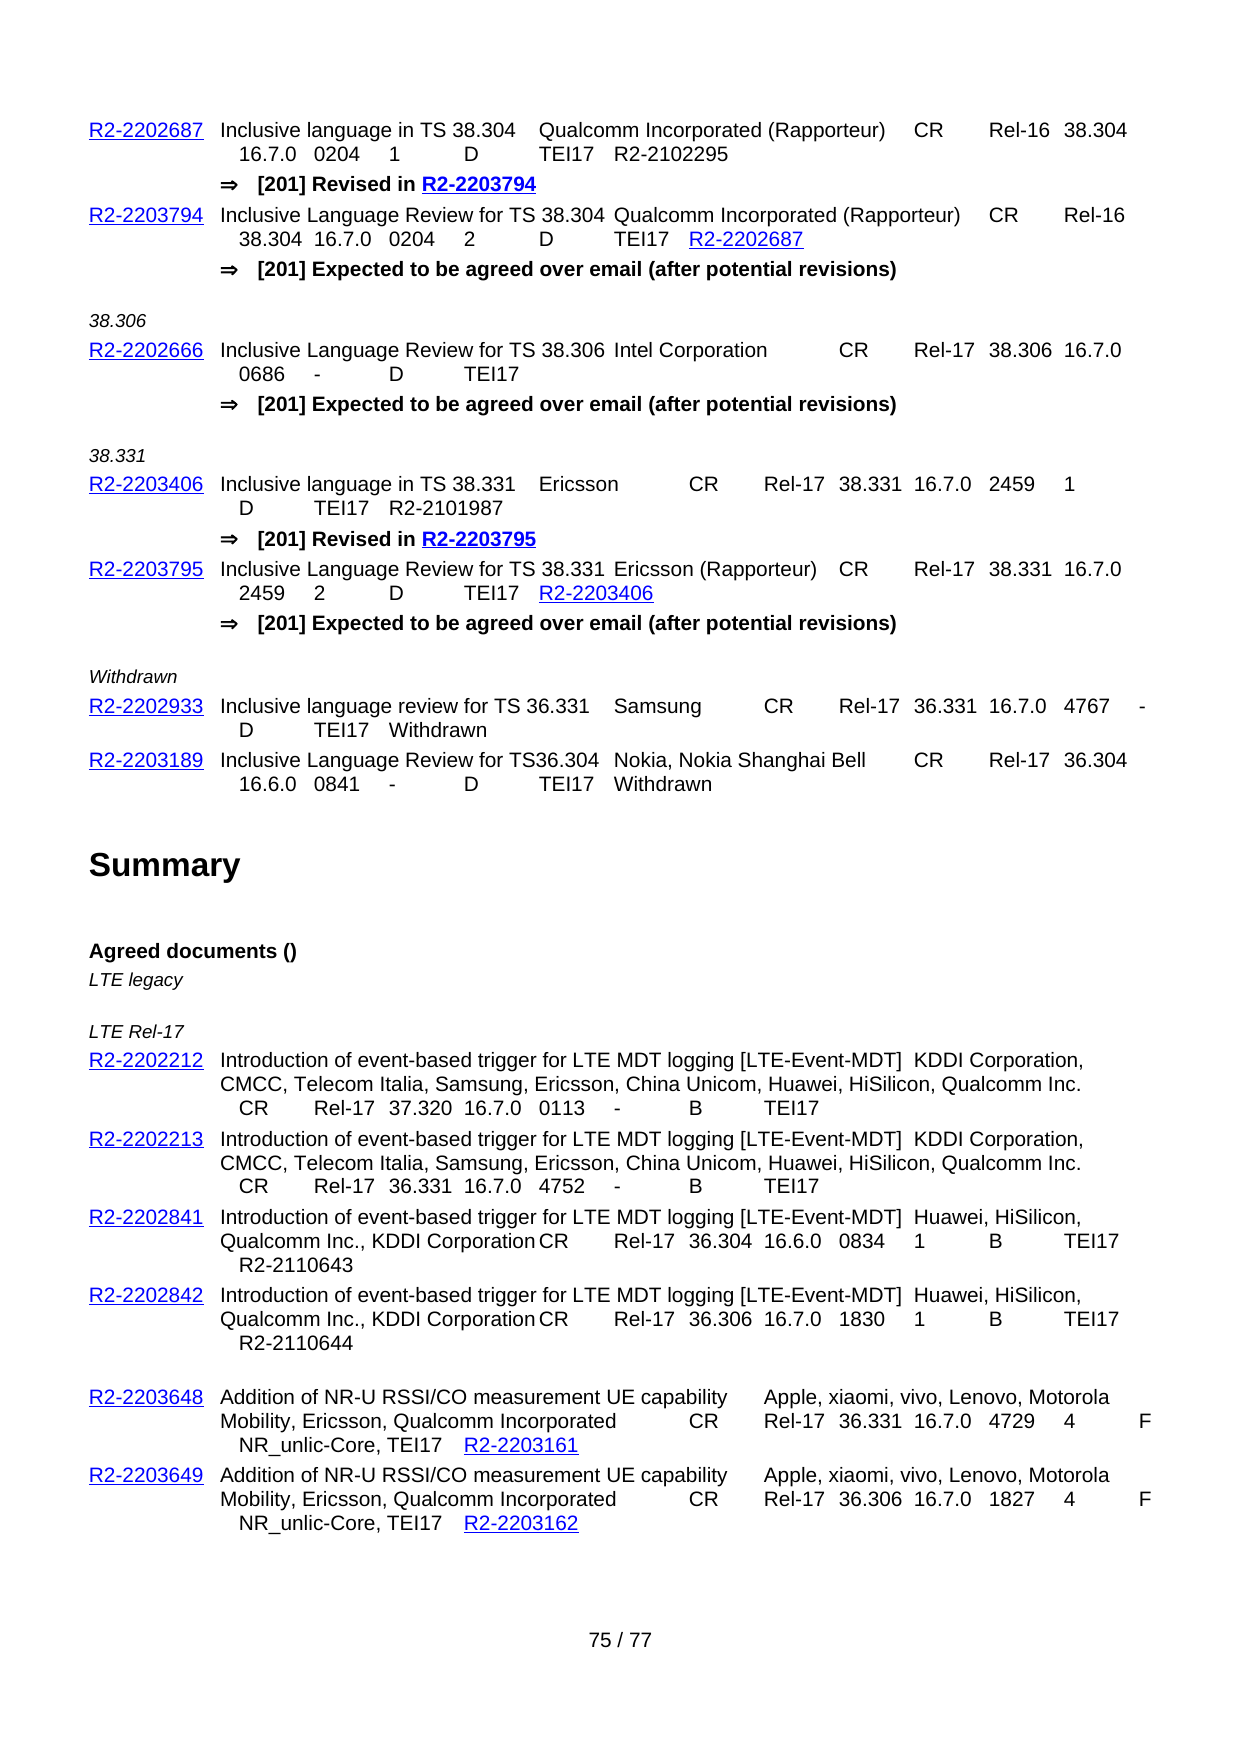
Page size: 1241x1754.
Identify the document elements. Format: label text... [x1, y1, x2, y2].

title LTE legacy [89, 969, 1152, 990]
list Withdrawn [89, 666, 1152, 687]
text [201] Revised in R2-2203795 [220, 526, 1152, 551]
title R2-2202212 Introduction of event-based trigger for LTE MDT logging [LTE-Event-MDT] KDDI Corporation, CMCC, Telecom Italia, Samsung, Ericsson, China Unicom, Huawei, HiSilicon, Qualcomm Inc. CR Rel-17 37.320 16.7.0 0113 - B TEI17 [89, 1048, 1152, 1120]
title R2-2203406 Inclusive language in TS 38.331 Ericsson CR Rel-17 38.331 16.7.0 2459 1 D TEI17 R2-2101987 [89, 472, 1152, 520]
text 38.331 [89, 444, 1152, 466]
text [201] Expected to be agreed over email (after potential revisions) [220, 611, 1152, 636]
title R2-2202933 Inclusive language review for TS 36.331 Samsung CR Rel-17 36.331 16.7.0 4767 - D TEI17 Withdrawn [89, 694, 1152, 742]
title R2-2202842 Introduction of event-based trigger for LTE MDT logging [LTE-Event-MDT] Huawei, HiSilicon, Qualcomm Inc., KDDI Corporation CR Rel-17 36.306 16.7.0 1830 1 B TEI17 R2-2110644 [89, 1283, 1152, 1354]
title R2-2203795 Inclusive Language Review for TS 38.331 Ericsson (Rapporteur) CR Rel-17 38.331 16.7.0 2459 2 D TEI17 R2-2203406 [89, 557, 1152, 605]
title R2-2203794 Inclusive Language Review for TS 38.304 Qualcomm Incorporated (Rapporteur) CR Rel-16 38.304 16.7.0 0204 2 D TEI17 R2-2202687 [89, 203, 1152, 251]
title R2-2203189 Inclusive Language Review for TS36.304 Nokia, Nokia Shanghai Bell CR Rel-17 36.304 16.6.0 0841 - D TEI17 Withdrawn [89, 748, 1152, 796]
title R2-2202687 Inclusive language in TS 38.304 Qualcomm Incorporated (Rapporteur) CR Rel-16 38.304 16.7.0 0204 1 D TEI17 R2-2102295 [89, 118, 1152, 166]
title R2-2202213 Introduction of event-based trigger for LTE MDT logging [LTE-Event-MDT] KDDI Corporation, CMCC, Telecom Italia, Samsung, Ericsson, China Unicom, Huawei, HiSilicon, Qualcomm Inc. CR Rel-17 36.331 16.7.0 4752 - B TEI17 [89, 1126, 1152, 1198]
title R2-2202841 Introduction of event-based trigger for LTE MDT logging [LTE-Event-MDT] Huawei, HiSilicon, Qualcomm Inc., KDDI Corporation CR Rel-17 36.304 16.6.0 0834 1 B TEI17 R2-2110643 [89, 1204, 1152, 1276]
text Agreed documents () [89, 938, 1152, 962]
title R2-2202666 Inclusive Language Review for TS 38.306 Intel Corporation CR Rel-17 38.306 16.7.0 0686 - D TEI17 [89, 338, 1152, 386]
title LTE Rel-17 [89, 1020, 1152, 1042]
subtitle Summary [89, 845, 1152, 883]
title R2-2203649 Addition of NR-U RSSI/CO measurement UE capability Apple, xiaomi, vivo, Lenovo, Motorola Mobility, Ericsson, Qualcomm Incorporated CR Rel-17 36.306 16.7.0 1827 4 F NR_unlic-Core, TEI17 R2-2203162 [89, 1463, 1152, 1535]
text [201] Revised in R2-2203794 [220, 172, 1152, 197]
text [201] Expected to be agreed over email (after potential revisions) [220, 392, 1152, 416]
title R2-2203648 Addition of NR-U RSSI/CO measurement UE capability Apple, xiaomi, vivo, Lenovo, Motorola Mobility, Ericsson, Qualcomm Incorporated CR Rel-17 36.331 16.7.0 4729 4 F NR_unlic-Core, TEI17 R2-2203161 [89, 1385, 1152, 1457]
text 38.306 [89, 310, 1152, 331]
text [201] Expected to be agreed over email (after potential revisions) [220, 257, 1152, 282]
